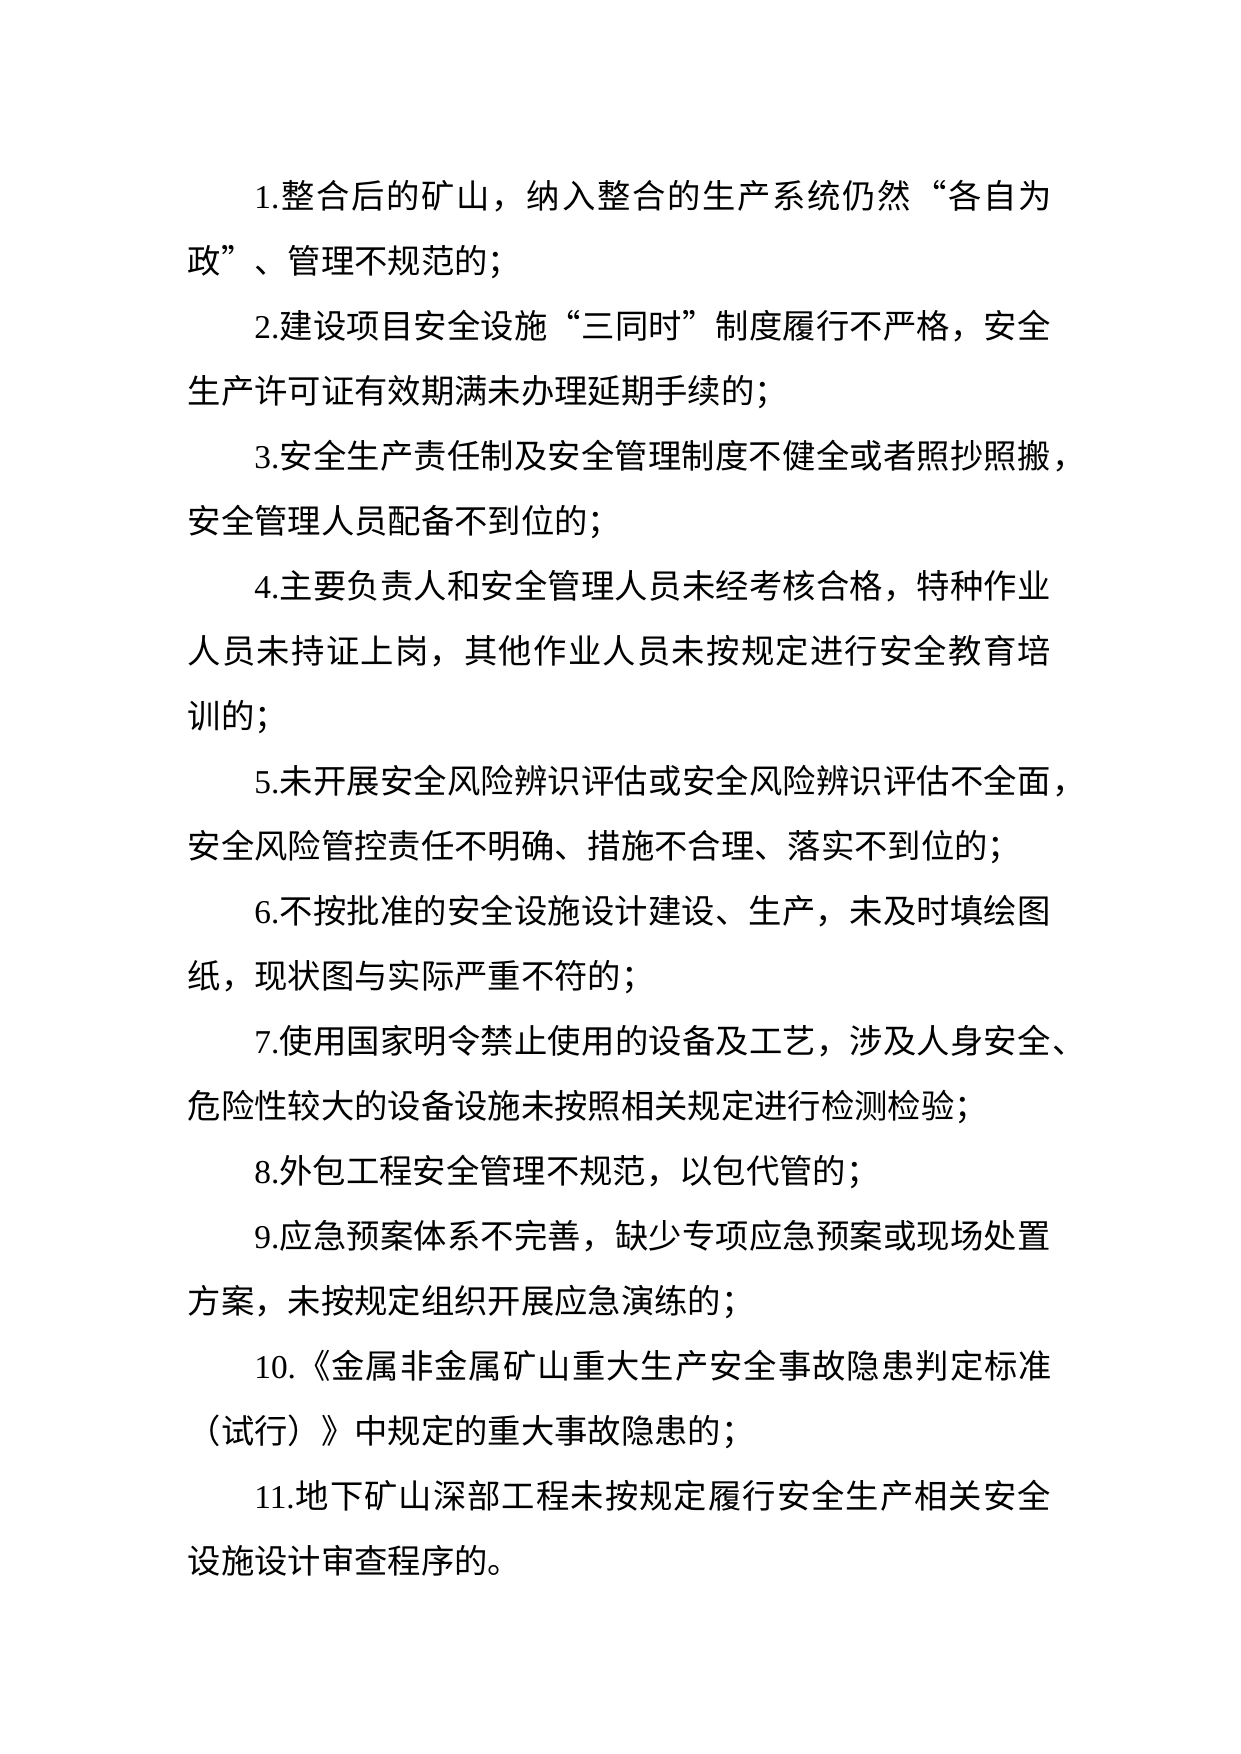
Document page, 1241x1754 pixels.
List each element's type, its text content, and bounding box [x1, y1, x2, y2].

text 1.整合后的矿山，纳入整合的生产系统仍然“各自为政”、管理不规范的； [187, 162, 1053, 292]
text 7.使用国家明令禁止使用的设备及工艺，涉及人身安全、危险性较大的设备设施未按照相关规定进行检测检验； [187, 1007, 1053, 1137]
text 4.主要负责人和安全管理人员未经考核合格，特种作业人员未持证上岗，其他作业人员未按规定进行安全教育培训的； [187, 552, 1053, 747]
text 9.应急预案体系不完善，缺少专项应急预案或现场处置方案，未按规定组织开展应急演练的； [187, 1202, 1053, 1332]
text 6.不按批准的安全设施设计建设、生产，未及时填绘图纸，现状图与实际严重不符的； [187, 877, 1053, 1007]
text 11.地下矿山深部工程未按规定履行安全生产相关安全设施设计审查程序的。 [187, 1462, 1053, 1592]
text 5.未开展安全风险辨识评估或安全风险辨识评估不全面，安全风险管控责任不明确、措施不合理、落实不到位的； [187, 747, 1053, 877]
text 10.《金属非金属矿山重大生产安全事故隐患判定标准（试行）》中规定的重大事故隐患的； [187, 1332, 1053, 1462]
text 8.外包工程安全管理不规范，以包代管的； [187, 1137, 1053, 1202]
text 3.安全生产责任制及安全管理制度不健全或者照抄照搬，安全管理人员配备不到位的； [187, 422, 1053, 552]
text 2.建设项目安全设施“三同时”制度履行不严格，安全生产许可证有效期满未办理延期手续的； [187, 292, 1053, 422]
